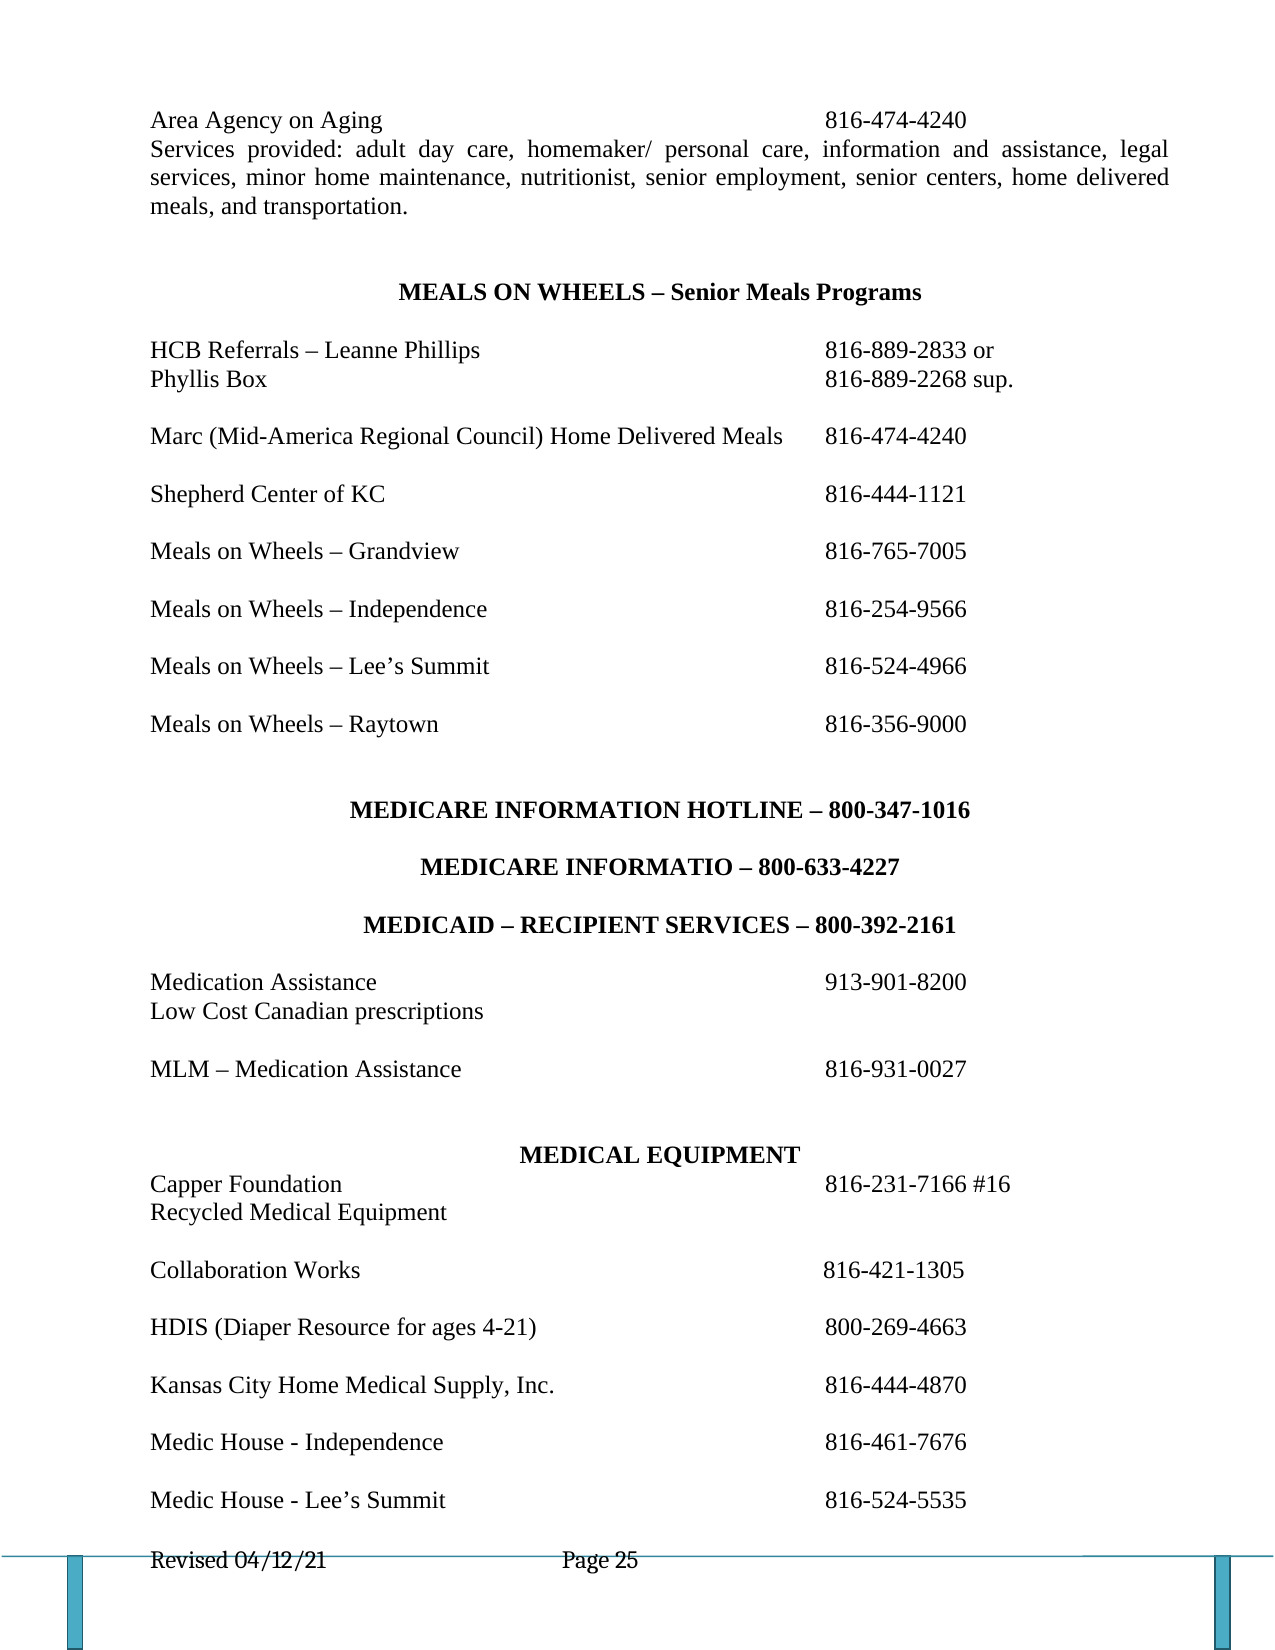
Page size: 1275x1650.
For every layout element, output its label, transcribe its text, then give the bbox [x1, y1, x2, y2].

text MEDICARE INFORMATIO – 800-633-4227 [150, 852, 1170, 881]
text Area Agency on Aging 816-474-4240 [150, 105, 1170, 134]
subtitle MEDICAID – RECIPIENT SERVICES – 800-392-2161 [150, 910, 1170, 939]
text Collaboration Works 816-421-1305 [150, 1255, 1170, 1284]
text HCB Referrals – Leanne Phillips 816-889-2833 or [150, 335, 1170, 364]
text Low Cost Canadian prescriptions [150, 996, 1170, 1025]
text Medication Assistance 913-901-8200 [150, 967, 1170, 996]
text Medic House - Independence 816-461-7676 [150, 1427, 1170, 1456]
text Recycled Medical Equipment [150, 1197, 1170, 1226]
text Meals on Wheels – Lee’s Summit 816-524-4966 [150, 651, 1170, 680]
text Kansas City Home Medical Supply, Inc. 816-444-4870 [150, 1370, 1170, 1399]
text Capper Foundation 816-231-7166 #16 [150, 1169, 1170, 1197]
text MLM – Medication Assistance 816-931-0027 [150, 1054, 1170, 1082]
text Meals on Wheels – Grandview 816-765-7005 [150, 536, 1170, 565]
text Shepherd Center of KC 816-444-1121 [150, 479, 1170, 507]
text Meals on Wheels – Independence 816-254-9566 [150, 594, 1170, 622]
subtitle MEALS ON WHEELS – Senior Meals Programs [150, 277, 1170, 306]
text HDIS (Diaper Resource for ages 4-21) 800-269-4663 [150, 1312, 1170, 1341]
text Medic House - Lee’s Summit 816-524-5535 [150, 1485, 1170, 1514]
text MEDICARE INFORMATION HOTLINE – 800-347-1016 [150, 795, 1170, 824]
text Marc (Mid-America Regional Council) Home Delivered Meals 816-474-4240 [150, 421, 1170, 450]
text Services provided: adult day care, homemaker/ personal care, information and assistance, legal services, minor home maintenance, nutritionist, senior employment, senior centers, home delivered meals, and transportation. [150, 134, 1170, 220]
text Meals on Wheels – Raytown 816-356-9000 [150, 709, 1170, 737]
text Phyllis Box 816-889-2268 sup. [150, 364, 1170, 392]
subtitle MEDICAL EQUIPMENT [150, 1140, 1170, 1169]
